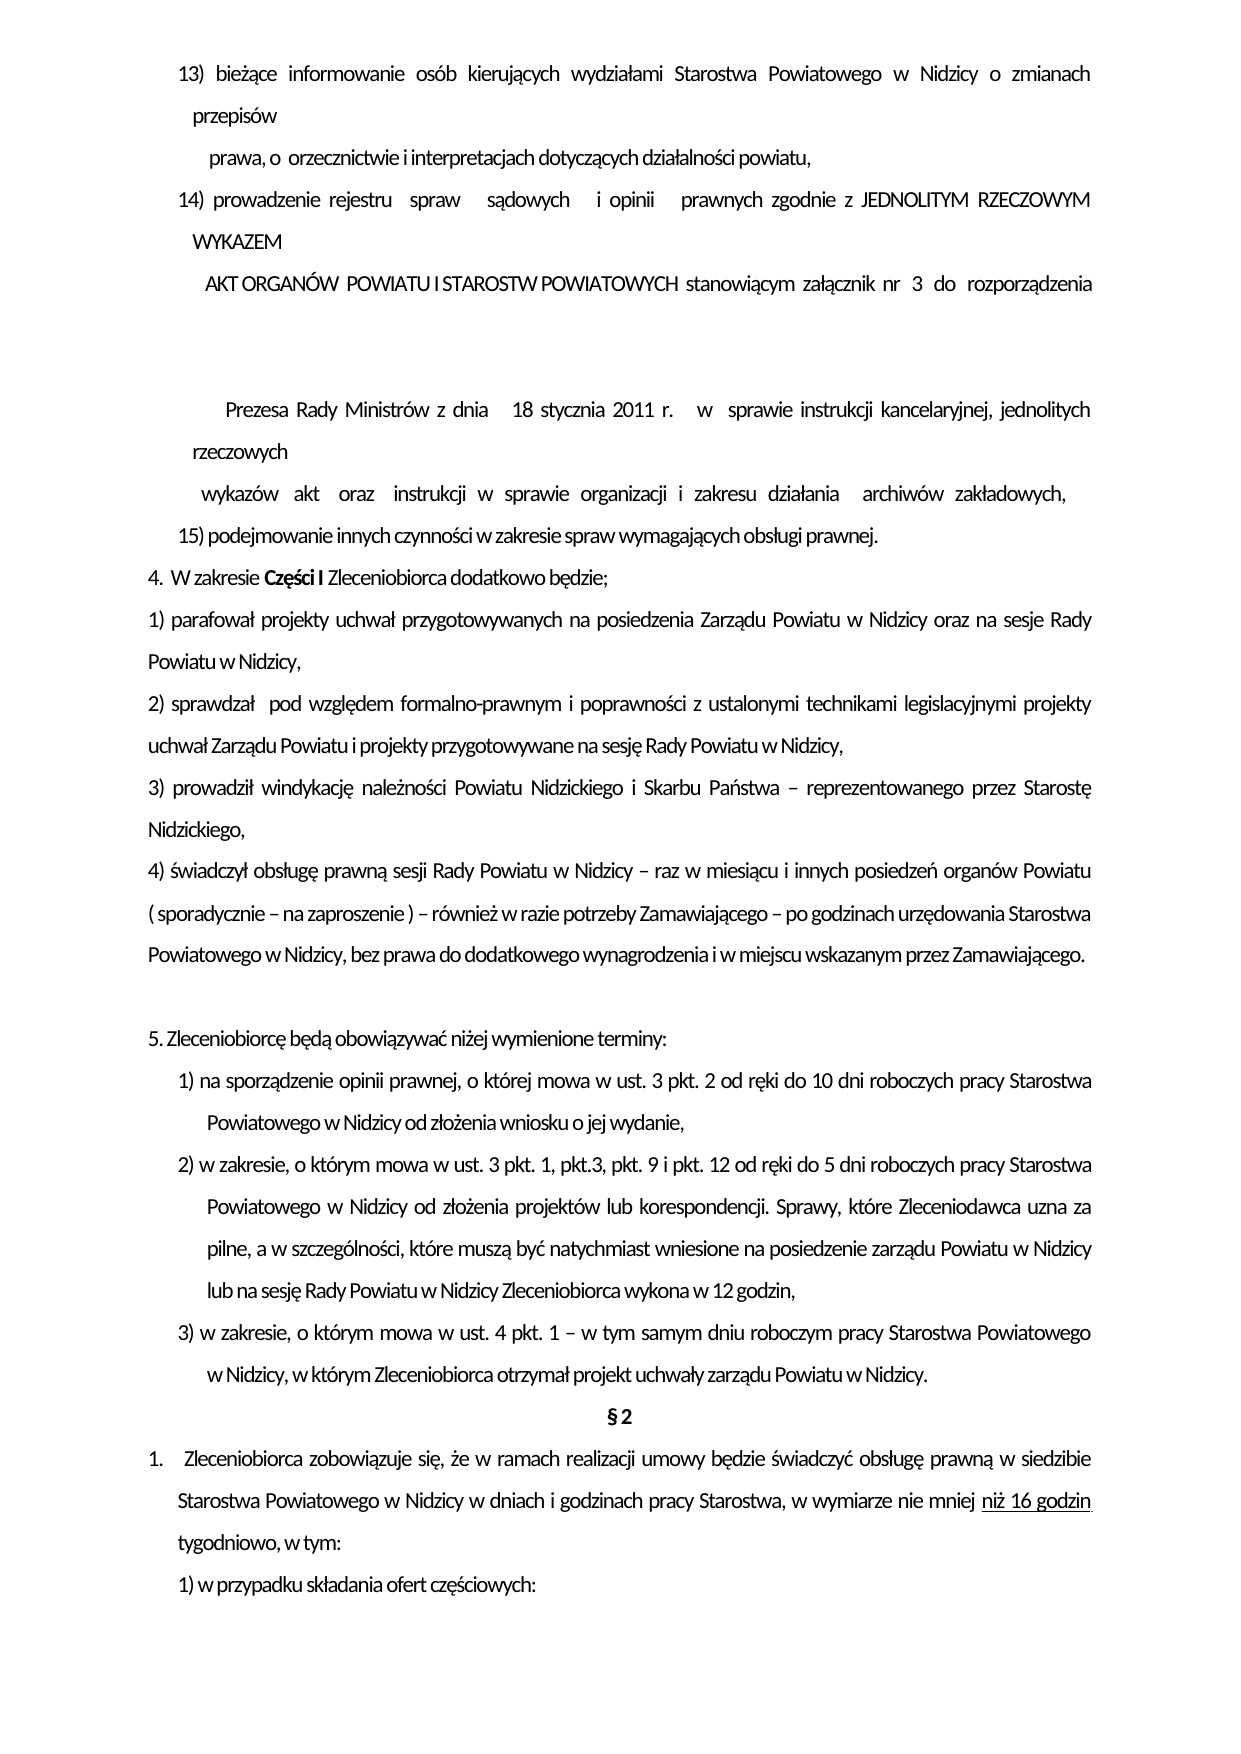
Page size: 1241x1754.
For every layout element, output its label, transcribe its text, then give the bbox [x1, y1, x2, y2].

text 13) bieżące informowanie osób kierujących wydziałami Starostwa Powiatowego w Nidzicy o zmianach przepisów [177, 59, 1093, 129]
text 3) w zakresie, o którym mowa w ust. 4 pkt. 1 – w tym samym dniu roboczym pracy Starostwa Powiatowego w Nidzicy, w którym Zleceniobiorca otrzymał projekt uchwały zarządu Powiatu w Nidzicy. [177, 1318, 1093, 1388]
text 3) prowadził windykację należności Powiatu Nidzickiego i Skarbu Państwa – reprezentowanego przez Starostę Nidzickiego, [148, 773, 1093, 843]
text 15) podejmowanie innych czynności w zakresie spraw wymagających obsługi prawnej. [177, 521, 1093, 549]
text 2) w zakresie, o którym mowa w ust. 3 pkt. 1, pkt.3, pkt. 9 i pkt. 12 od ręki do 5 dni roboczych pracy Starostwa Powiatowego w Nidzicy od złożenia projektów lub korespondencji. Sprawy, które Zleceniodawca uzna za pilne, a w szczególności, które muszą być natychmiast wniesione na posiedzenie zarządu Powiatu w Nidzicy lub na sesję Rady Powiatu w Nidzicy Zleceniobiorca wykona w 12 godzin, [177, 1151, 1093, 1304]
text 4. W zakresie Części I Zleceniobiorca dodatkowo będzie; [148, 563, 1093, 591]
text § 2 [148, 1402, 1093, 1430]
text wykazów akt oraz instrukcji w sprawie organizacji i zakresu działania archiwów zakładowych, [177, 479, 1093, 507]
list Zleceniobiorca zobowiązuje się, że w ramach realizacji umowy będzie świadczyć obsługę prawną w siedzibie Starostwa Powiatowego w Nidzicy w dniach i godzinach pracy Starostwa, w wymiarze nie mniej niż 16 godzin tygodniowo, w tym: [148, 1444, 1093, 1556]
text 1) parafował projekty uchwał przygotowywanych na posiedzenia Zarządu Powiatu w Nidzicy oraz na sesje Rady Powiatu w Nidzicy, [148, 605, 1093, 675]
text Prezesa Rady Ministrów z dnia 18 stycznia 2011 r. w sprawie instrukcji kancelaryjnej, jednolitych rzeczowych [177, 395, 1093, 465]
text 5. Zleceniobiorcę będą obowiązywać niżej wymienione terminy: [148, 1024, 1093, 1053]
text 2) sprawdzał pod względem formalno-prawnym i poprawności z ustalonymi technikami legislacyjnymi projekty uchwał Zarządu Powiatu i projekty przygotowywane na sesję Rady Powiatu w Nidzicy, [148, 689, 1093, 759]
text 1) na sporządzenie opinii prawnej, o której mowa w ust. 3 pkt. 2 od ręki do 10 dni roboczych pracy Starostwa Powiatowego w Nidzicy od złożenia wniosku o jej wydanie, [177, 1067, 1093, 1137]
text 4) świadczył obsługę prawną sesji Rady Powiatu w Nidzicy – raz w miesiącu i innych posiedzeń organów Powiatu ( sporadycznie – na zaproszenie ) – również w razie potrzeby Zamawiającego – po godzinach urzędowania Starostwa Powiatowego w Nidzicy, bez prawa do dodatkowego wynagrodzenia i w miejscu wskazanym przez Zamawiającego. [148, 857, 1093, 969]
text AKT ORGANÓW POWIATU I STAROSTW POWIATOWYCH stanowiącym załącznik nr 3 do rozporządzenia [177, 269, 1093, 297]
list 1) w przypadku składania ofert częściowych: [177, 1570, 1093, 1598]
text prawa, o orzecznictwie i interpretacjach dotyczących działalności powiatu, [177, 143, 1093, 171]
text 14) prowadzenie rejestru spraw sądowych i opinii prawnych zgodnie z JEDNOLITYM RZECZOWYM WYKAZEM [177, 185, 1093, 255]
